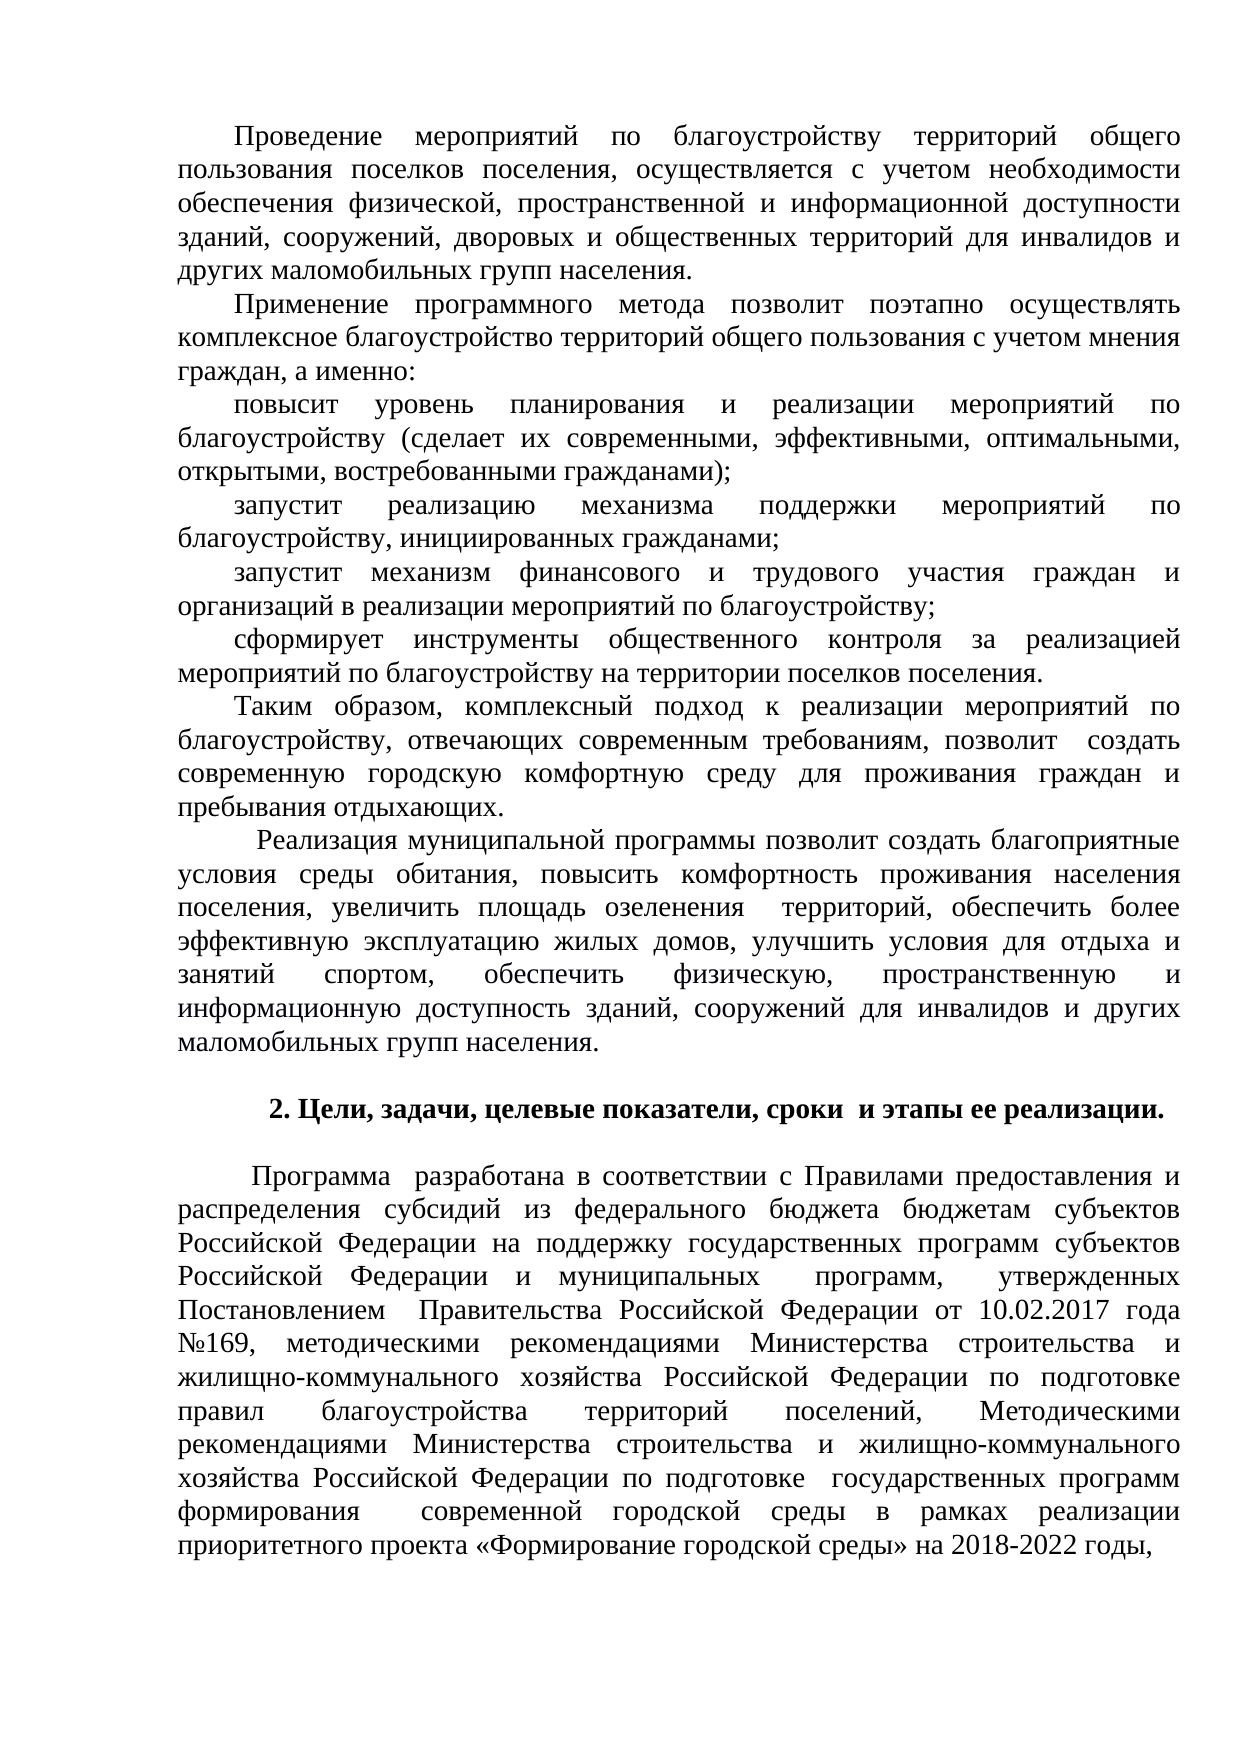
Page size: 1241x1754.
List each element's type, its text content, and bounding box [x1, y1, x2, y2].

text повысит уровень планирования и реализации мероприятий по благоустройству (сделает их современными, эффективными, оптимальными, открытыми, востребованными гражданами); [177, 386, 1181, 487]
text запустит механизм финансового и трудового участия граждан и организаций в реализации мероприятий по благоустройству; [177, 554, 1181, 621]
text Применение программного метода позволит поэтапно осуществлять комплексное благоустройство территорий общего пользования с учетом мнения граждан, а именно: [177, 286, 1181, 386]
text 2. Цели, задачи, целевые показатели, сроки и этапы ее реализации. [177, 1091, 1181, 1124]
text сформирует инструменты общественного контроля за реализацией мероприятий по благоустройству на территории поселков поселения. [177, 621, 1181, 688]
text Таким образом, комплексный подход к реализации мероприятий по благоустройству, отвечающих современным требованиям, позволит создать современную городскую комфортную среду для проживания граждан и пребывания отдыхающих. [177, 688, 1181, 822]
text Проведение мероприятий по благоустройству территорий общего пользования поселков поселения, осуществляется с учетом необходимости обеспечения физической, пространственной и информационной доступности зданий, сооружений, дворовых и общественных территорий для инвалидов и других маломобильных групп населения. [177, 118, 1181, 286]
text Программа разработана в соответствии с Правилами предоставления и распределения субсидий из федерального бюджета бюджетам субъектов Российской Федерации на поддержку государственных программ субъектов Российской Федерации и муниципальных программ, утвержденных Постановлением Правительства Российской Федерации от 10.02.2017 года №169, методическими рекомендациями Министерства строительства и жилищно-коммунального хозяйства Российской Федерации по подготовке правил благоустройства территорий поселений, Методическими рекомендациями Министерства строительства и жилищно-коммунального хозяйства Российской Федерации по подготовке государственных программ формирования современной городской среды в рамках реализации приоритетного проекта «Формирование городской среды» на 2018-2022 годы, [177, 1158, 1181, 1560]
text Реализация муниципальной программы позволит создать благоприятные условия среды обитания, повысить комфортность проживания населения поселения, увеличить площадь озеленения территорий, обеспечить более эффективную эксплуатацию жилых домов, улучшить условия для отдыха и занятий спортом, обеспечить физическую, пространственную и информационную доступность зданий, сооружений для инвалидов и других маломобильных групп населения. [177, 822, 1181, 1057]
text запустит реализацию механизма поддержки мероприятий по благоустройству, инициированных гражданами; [177, 487, 1181, 554]
